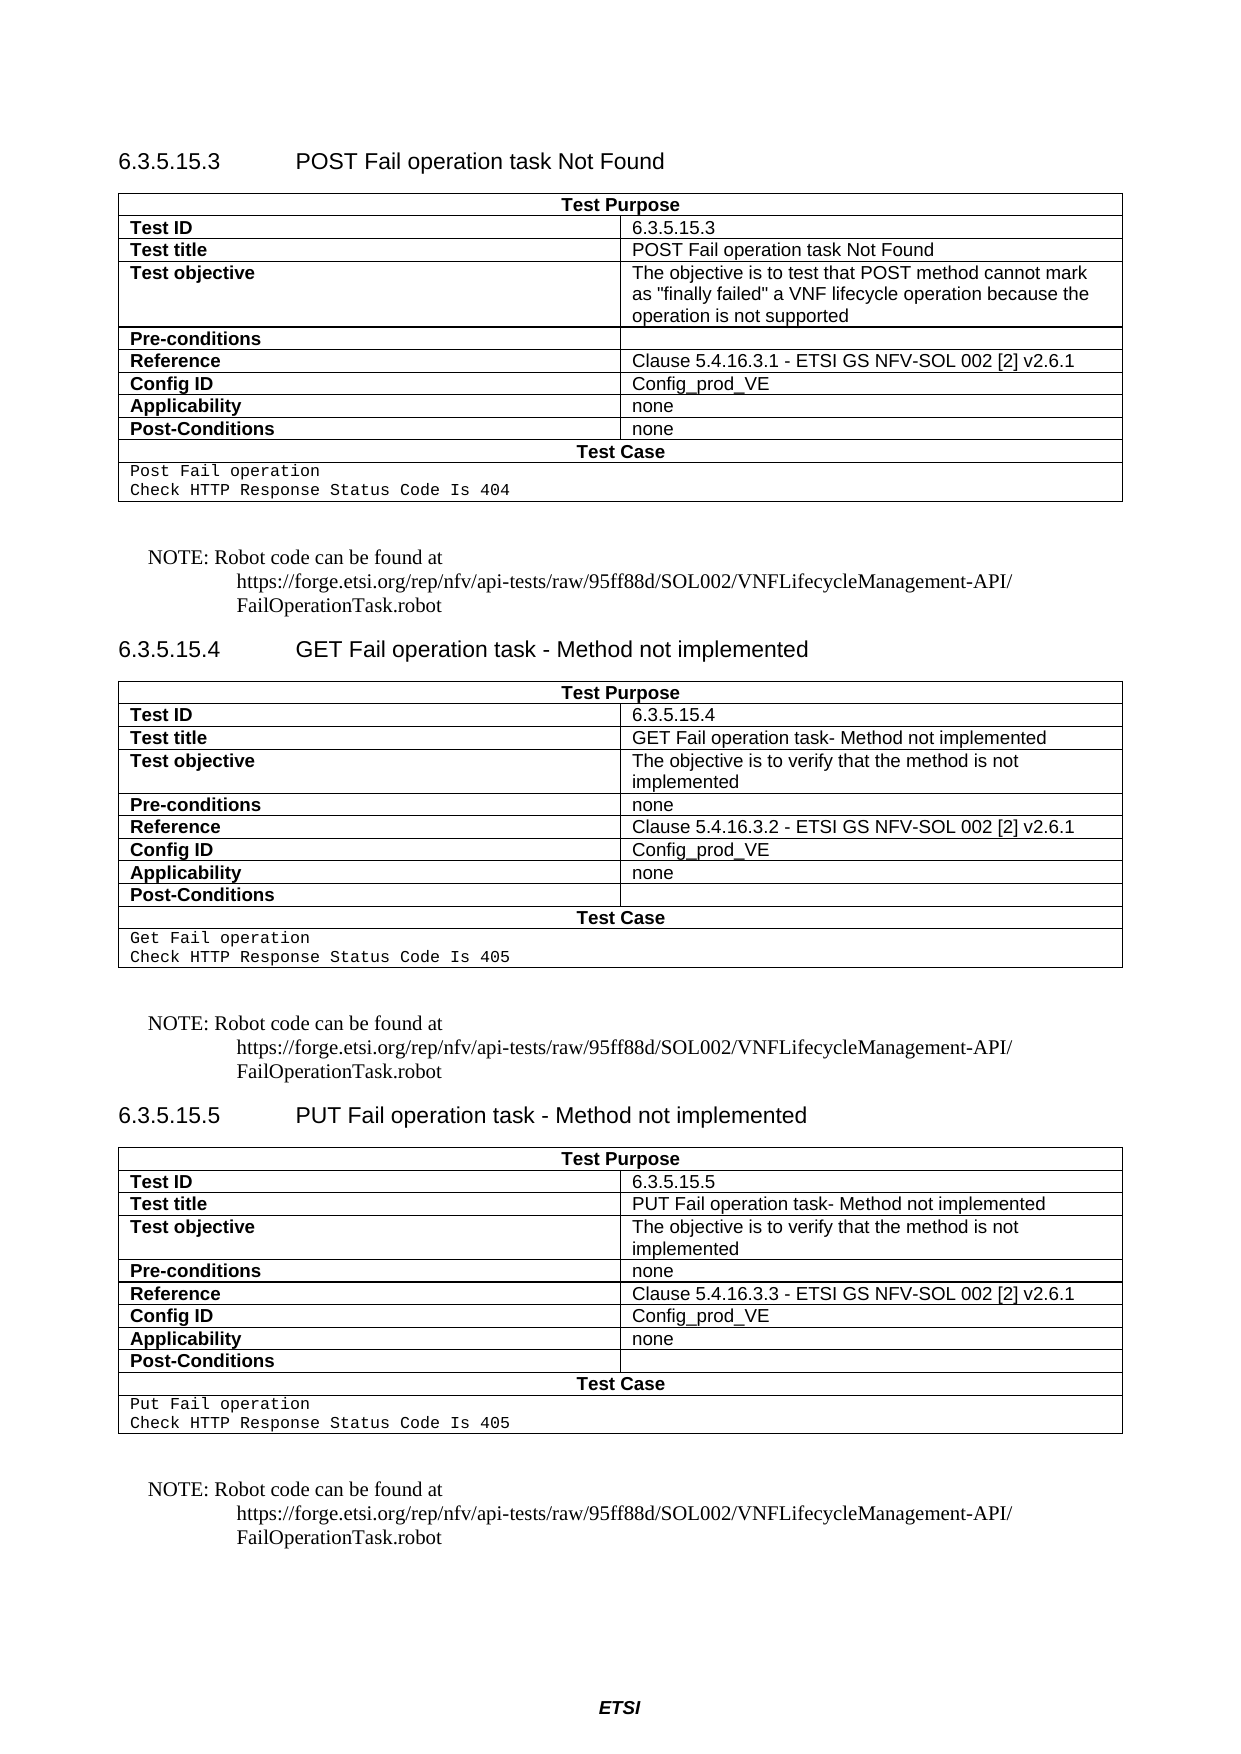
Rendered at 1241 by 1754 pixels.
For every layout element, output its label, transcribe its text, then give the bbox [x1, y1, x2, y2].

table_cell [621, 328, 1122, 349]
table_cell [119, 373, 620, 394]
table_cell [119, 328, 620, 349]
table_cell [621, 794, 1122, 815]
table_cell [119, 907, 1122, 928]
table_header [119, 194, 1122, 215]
subtitle 6.3.5.15.4 GET Fail operation task - Method not implemented [118, 636, 1122, 662]
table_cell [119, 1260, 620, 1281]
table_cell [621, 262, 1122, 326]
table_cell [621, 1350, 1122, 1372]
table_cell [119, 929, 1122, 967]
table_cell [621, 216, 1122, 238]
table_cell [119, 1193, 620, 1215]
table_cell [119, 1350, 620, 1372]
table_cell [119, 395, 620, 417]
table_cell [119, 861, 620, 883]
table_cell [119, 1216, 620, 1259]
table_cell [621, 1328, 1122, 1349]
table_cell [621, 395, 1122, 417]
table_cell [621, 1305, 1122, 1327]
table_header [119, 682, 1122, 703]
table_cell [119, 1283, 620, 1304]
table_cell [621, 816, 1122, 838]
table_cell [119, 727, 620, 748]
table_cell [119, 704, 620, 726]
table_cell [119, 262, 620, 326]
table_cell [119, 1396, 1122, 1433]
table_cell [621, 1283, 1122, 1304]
subtitle 6.3.5.15.3 POST Fail operation task Not Found [118, 148, 1122, 174]
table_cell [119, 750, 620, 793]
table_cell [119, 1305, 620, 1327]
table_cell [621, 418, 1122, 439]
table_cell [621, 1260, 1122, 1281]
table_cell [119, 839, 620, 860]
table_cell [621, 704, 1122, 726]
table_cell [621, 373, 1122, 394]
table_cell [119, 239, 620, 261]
subtitle 6.3.5.15.5 PUT Fail operation task - Method not implemented [118, 1102, 1122, 1128]
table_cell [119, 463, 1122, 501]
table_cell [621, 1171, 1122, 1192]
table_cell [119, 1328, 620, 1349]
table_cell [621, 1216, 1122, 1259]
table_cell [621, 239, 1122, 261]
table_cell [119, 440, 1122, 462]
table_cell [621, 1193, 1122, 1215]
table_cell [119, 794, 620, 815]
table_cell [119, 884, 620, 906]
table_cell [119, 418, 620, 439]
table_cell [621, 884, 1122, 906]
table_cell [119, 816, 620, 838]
text NOTE: Robot code can be found at https://forge.etsi.org/rep/nfv/api-tests/raw/95ff88d/SOL002/VNFLifecycleManagement-API/FailOperationTask.robot [148, 1011, 1122, 1083]
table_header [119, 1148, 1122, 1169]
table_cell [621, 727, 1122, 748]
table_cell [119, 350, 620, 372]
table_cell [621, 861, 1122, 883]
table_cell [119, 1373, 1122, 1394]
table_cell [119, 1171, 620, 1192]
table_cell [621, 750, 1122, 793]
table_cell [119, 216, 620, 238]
text NOTE: Robot code can be found at https://forge.etsi.org/rep/nfv/api-tests/raw/95ff88d/SOL002/VNFLifecycleManagement-API/FailOperationTask.robot [148, 544, 1122, 617]
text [148, 1477, 1122, 1549]
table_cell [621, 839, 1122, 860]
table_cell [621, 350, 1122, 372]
